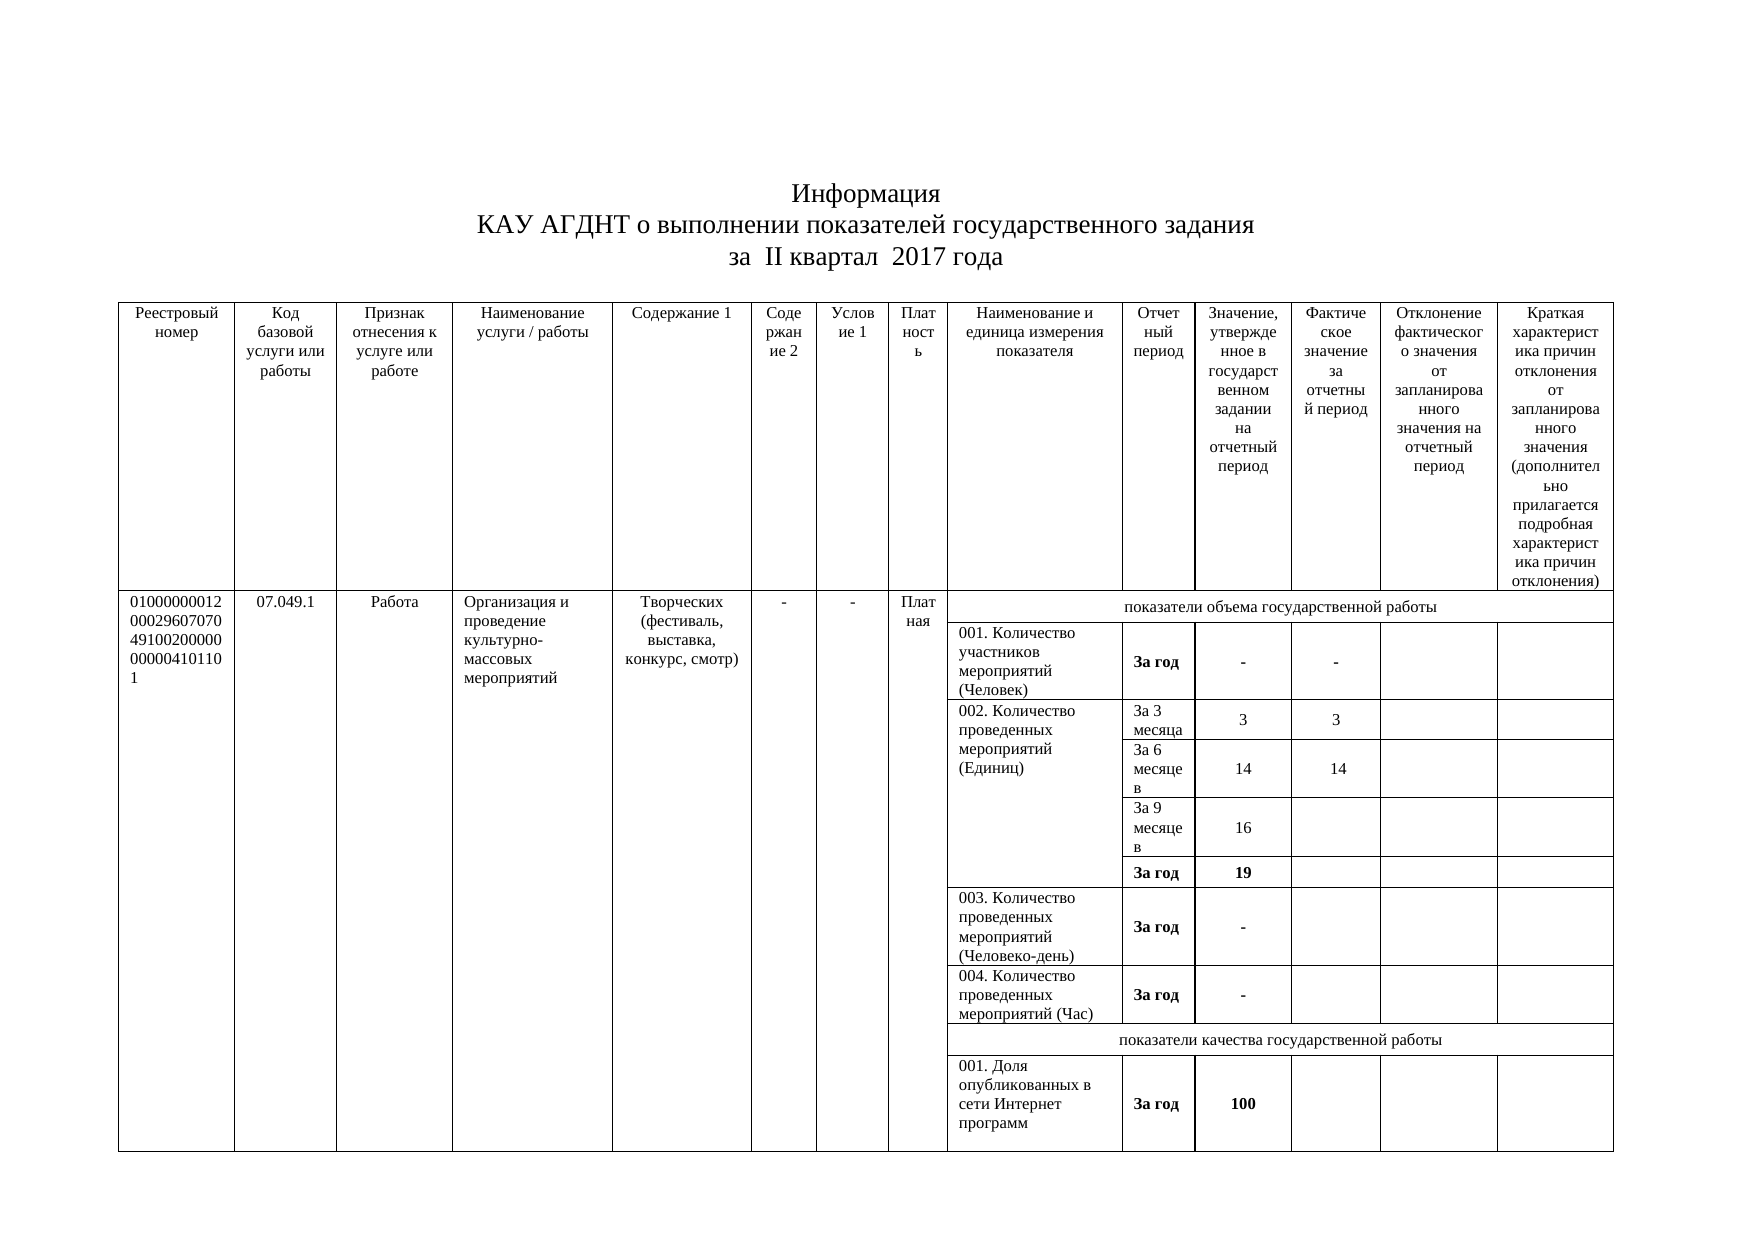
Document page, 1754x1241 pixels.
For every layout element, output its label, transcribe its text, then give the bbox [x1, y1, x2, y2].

table_header Информация [107, 177, 1624, 208]
table_cell КАУ АГДНТ о выполнении показателей государственного задания [107, 208, 1624, 239]
table_cell за II квартал 2017 года [107, 240, 1624, 1152]
